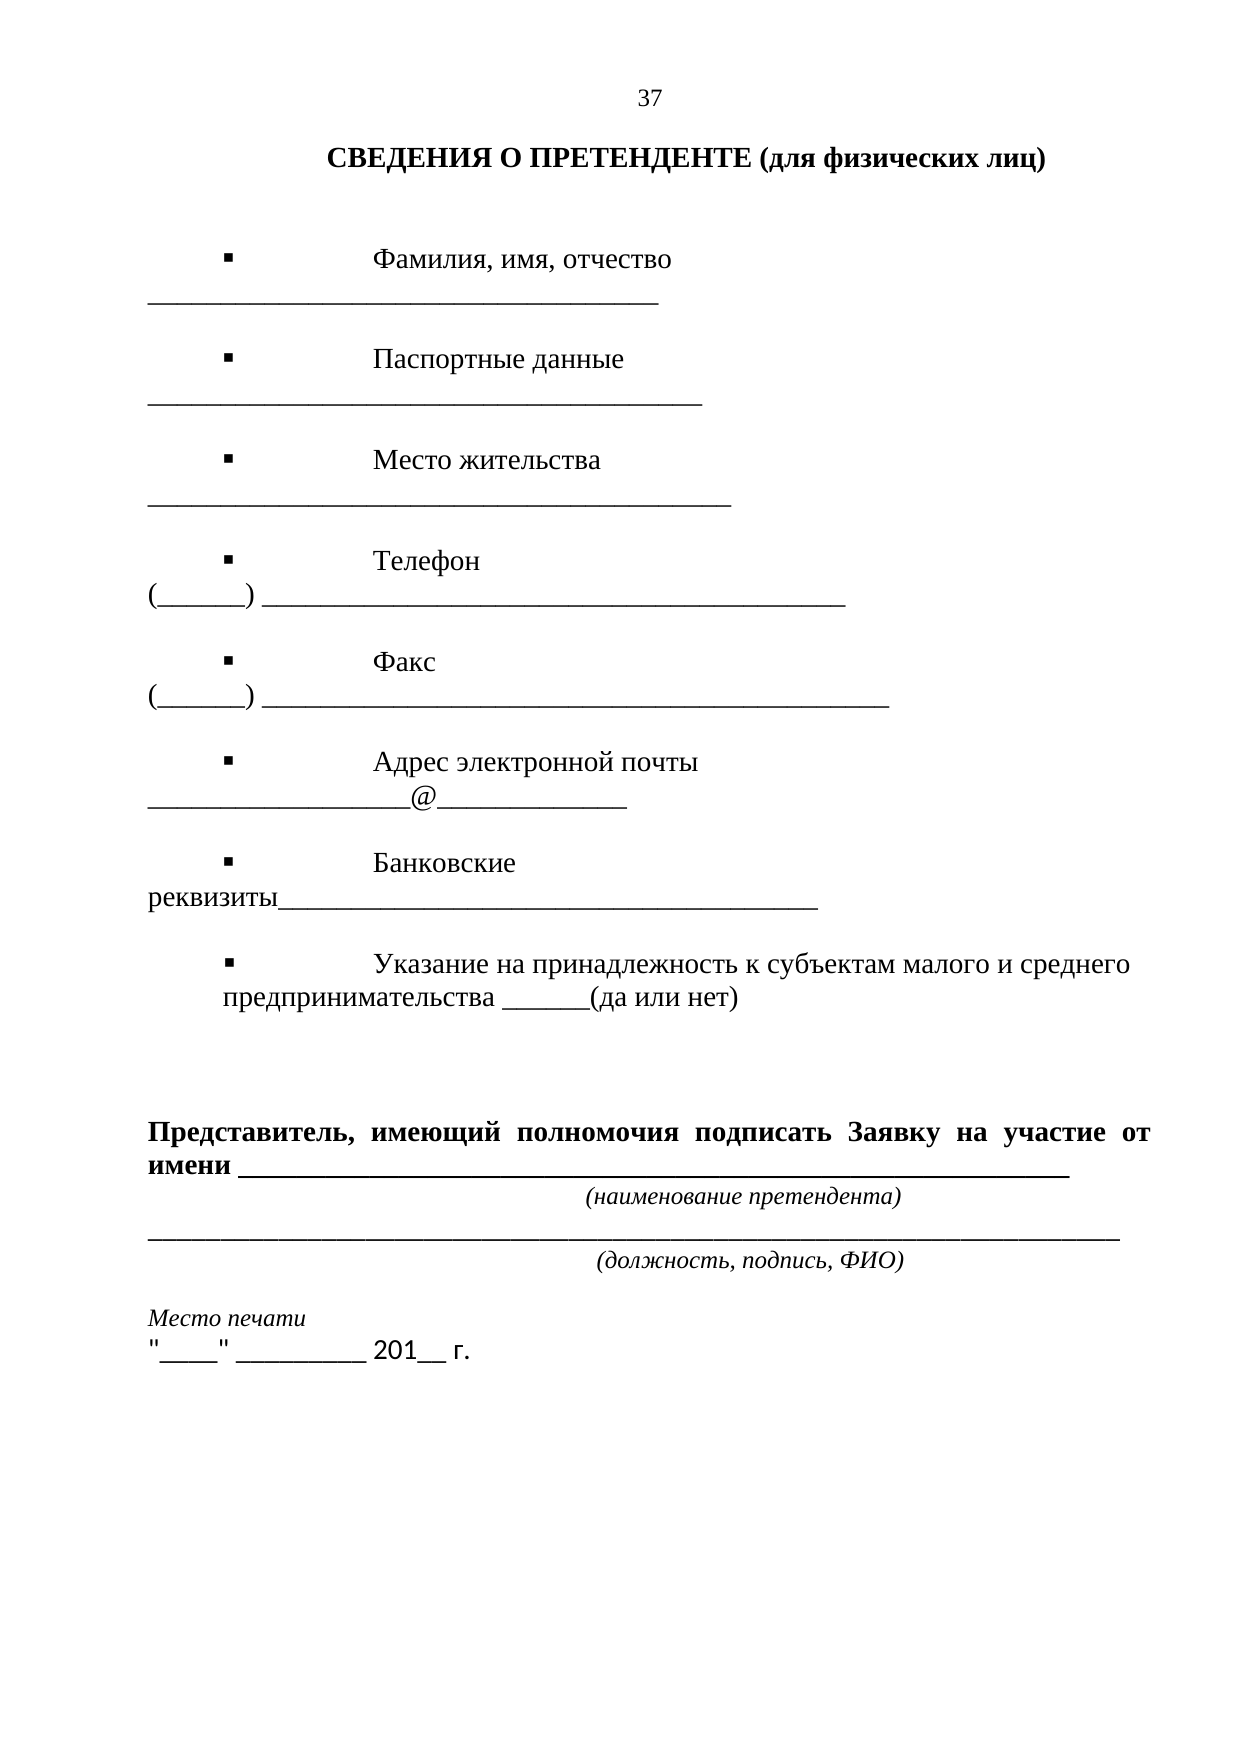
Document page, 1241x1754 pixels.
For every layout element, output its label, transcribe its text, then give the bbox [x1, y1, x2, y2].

list Адрес электронной почты __________________@_____________ [148, 744, 1152, 812]
list Паспортные данные ______________________________________ [148, 342, 1152, 409]
text ___________________________________________________________________ [148, 1209, 1152, 1245]
text Место печати [148, 1303, 1152, 1331]
text (должность, подпись, ФИО) [148, 1245, 1152, 1274]
list Указание на принадлежность к субъектам малого и среднего предпринимательства ______(да или нет) [223, 946, 1152, 1013]
list Телефон (______) ________________________________________ [148, 543, 1152, 610]
list Банковские реквизиты_____________________________________ [148, 845, 1152, 912]
list Фамилия, имя, отчество ___________________________________ [148, 241, 1152, 308]
subtitle Представитель, имеющий полномочия подписать Заявку на участие от имени _________________________________________________________ [148, 1114, 1152, 1181]
list Место жительства ________________________________________ [148, 442, 1152, 509]
text "____" _________ 201__ г. [148, 1331, 1152, 1367]
list Факс (______) ___________________________________________ [148, 644, 1152, 711]
text СВЕДЕНИЯ О ПРЕТЕНДЕНТЕ (для физических лиц) [148, 140, 1152, 174]
text (наименование претендента) [148, 1181, 1152, 1209]
